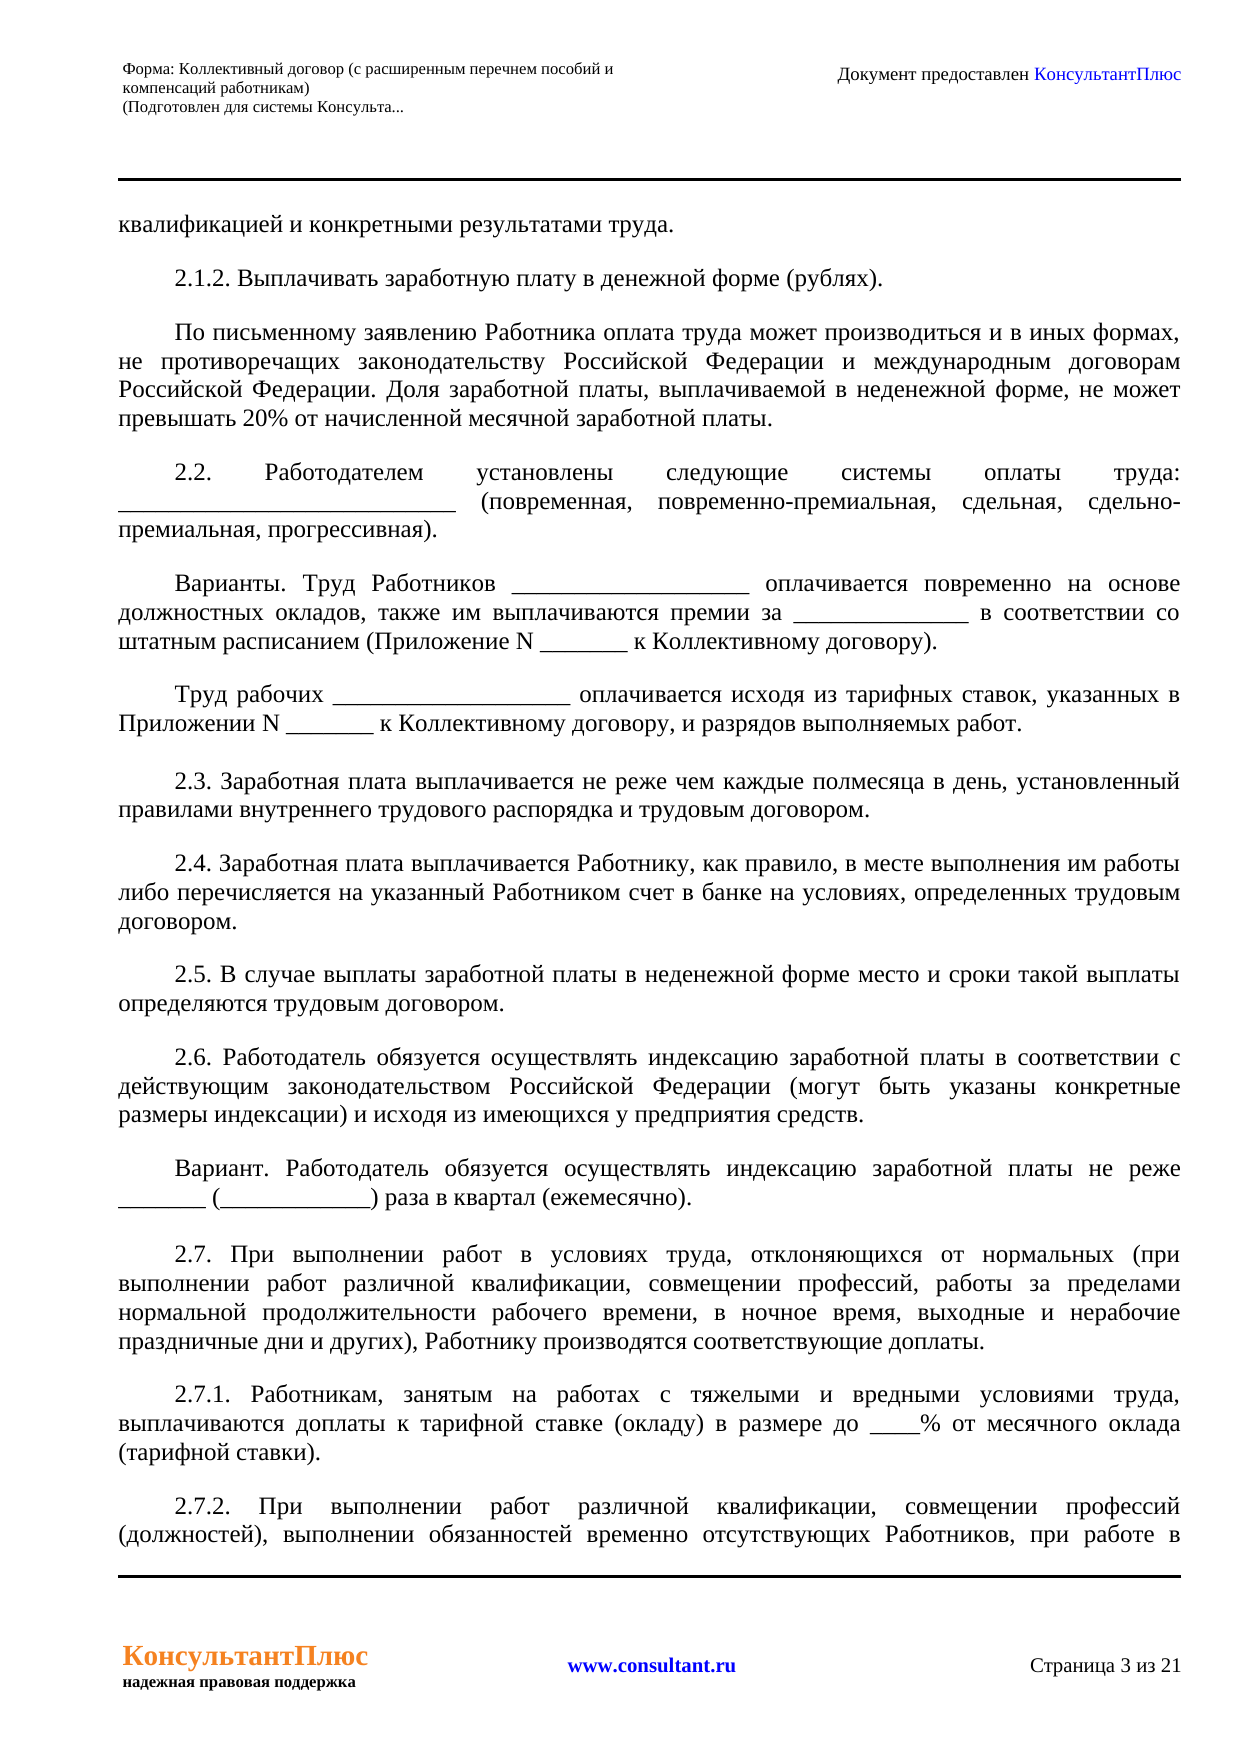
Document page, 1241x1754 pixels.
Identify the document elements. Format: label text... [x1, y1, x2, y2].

text 2.2. Работодателем установлены следующие системы оплаты труда: ___________________________ (повременная, повременно-премиальная, сдельная, сдельно-премиальная, прогрессивная). [118, 457, 1181, 543]
text По письменному заявлению Работника оплата труда может производиться и в иных формах, не противоречащих законодательству Российской Федерации и международным договорам Российской Федерации. Доля заработной платы, выплачиваемой в неденежной форме, не может превышать 20% от начисленной месячной заработной платы. [118, 317, 1181, 432]
text Вариант. Работодатель обязуется осуществлять индексацию заработной платы не реже _______ (____________) раза в квартал (ежемесячно). [118, 1153, 1181, 1211]
text 2.3. Заработная плата выплачивается не реже чем каждые полмесяца в день, установленный правилами внутреннего трудового распорядка и трудовым договором. [118, 766, 1181, 823]
text 2.5. В случае выплаты заработной платы в неденежной форме место и сроки такой выплаты определяются трудовым договором. [118, 959, 1181, 1017]
text 2.7.1. Работникам, занятым на работах с тяжелыми и вредными условиями труда, выплачиваются доплаты к тарифной ставке (окладу) в размере до ____% от месячного оклада (тарифной ставки). [118, 1379, 1181, 1466]
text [118, 209, 1181, 238]
text 2.6. Работодатель обязуется осуществлять индексацию заработной платы в соответствии с действующим законодательством Российской Федерации (могут быть указаны конкретные размеры индексации) и исходя из имеющихся у предприятия средств. [118, 1042, 1181, 1128]
text Труд рабочих ___________________ оплачивается исходя из тарифных ставок, указанных в Приложении N _______ к Коллективному договору, и разрядов выполняемых работ. [118, 679, 1181, 737]
text 2.1.2. Выплачивать заработную плату в денежной форме (рублях). [118, 263, 1181, 292]
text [118, 1491, 1181, 1548]
text 2.4. Заработная плата выплачивается Работнику, как правило, в месте выполнения им работы либо перечисляется на указанный Работником счет в банке на условиях, определенных трудовым договором. [118, 848, 1181, 934]
text 2.7. При выполнении работ в условиях труда, отклоняющихся от нормальных (при выполнении работ различной квалификации, совмещении профессий, работы за пределами нормальной продолжительности рабочего времени, в ночное время, выходные и нерабочие праздничные дни и других), Работнику производятся соответствующие доплаты. [118, 1239, 1181, 1354]
text Варианты. Труд Работников ___________________ оплачивается повременно на основе должностных окладов, также им выплачиваются премии за ______________ в соответствии со штатным расписанием (Приложение N _______ к Коллективному договору). [118, 568, 1181, 654]
